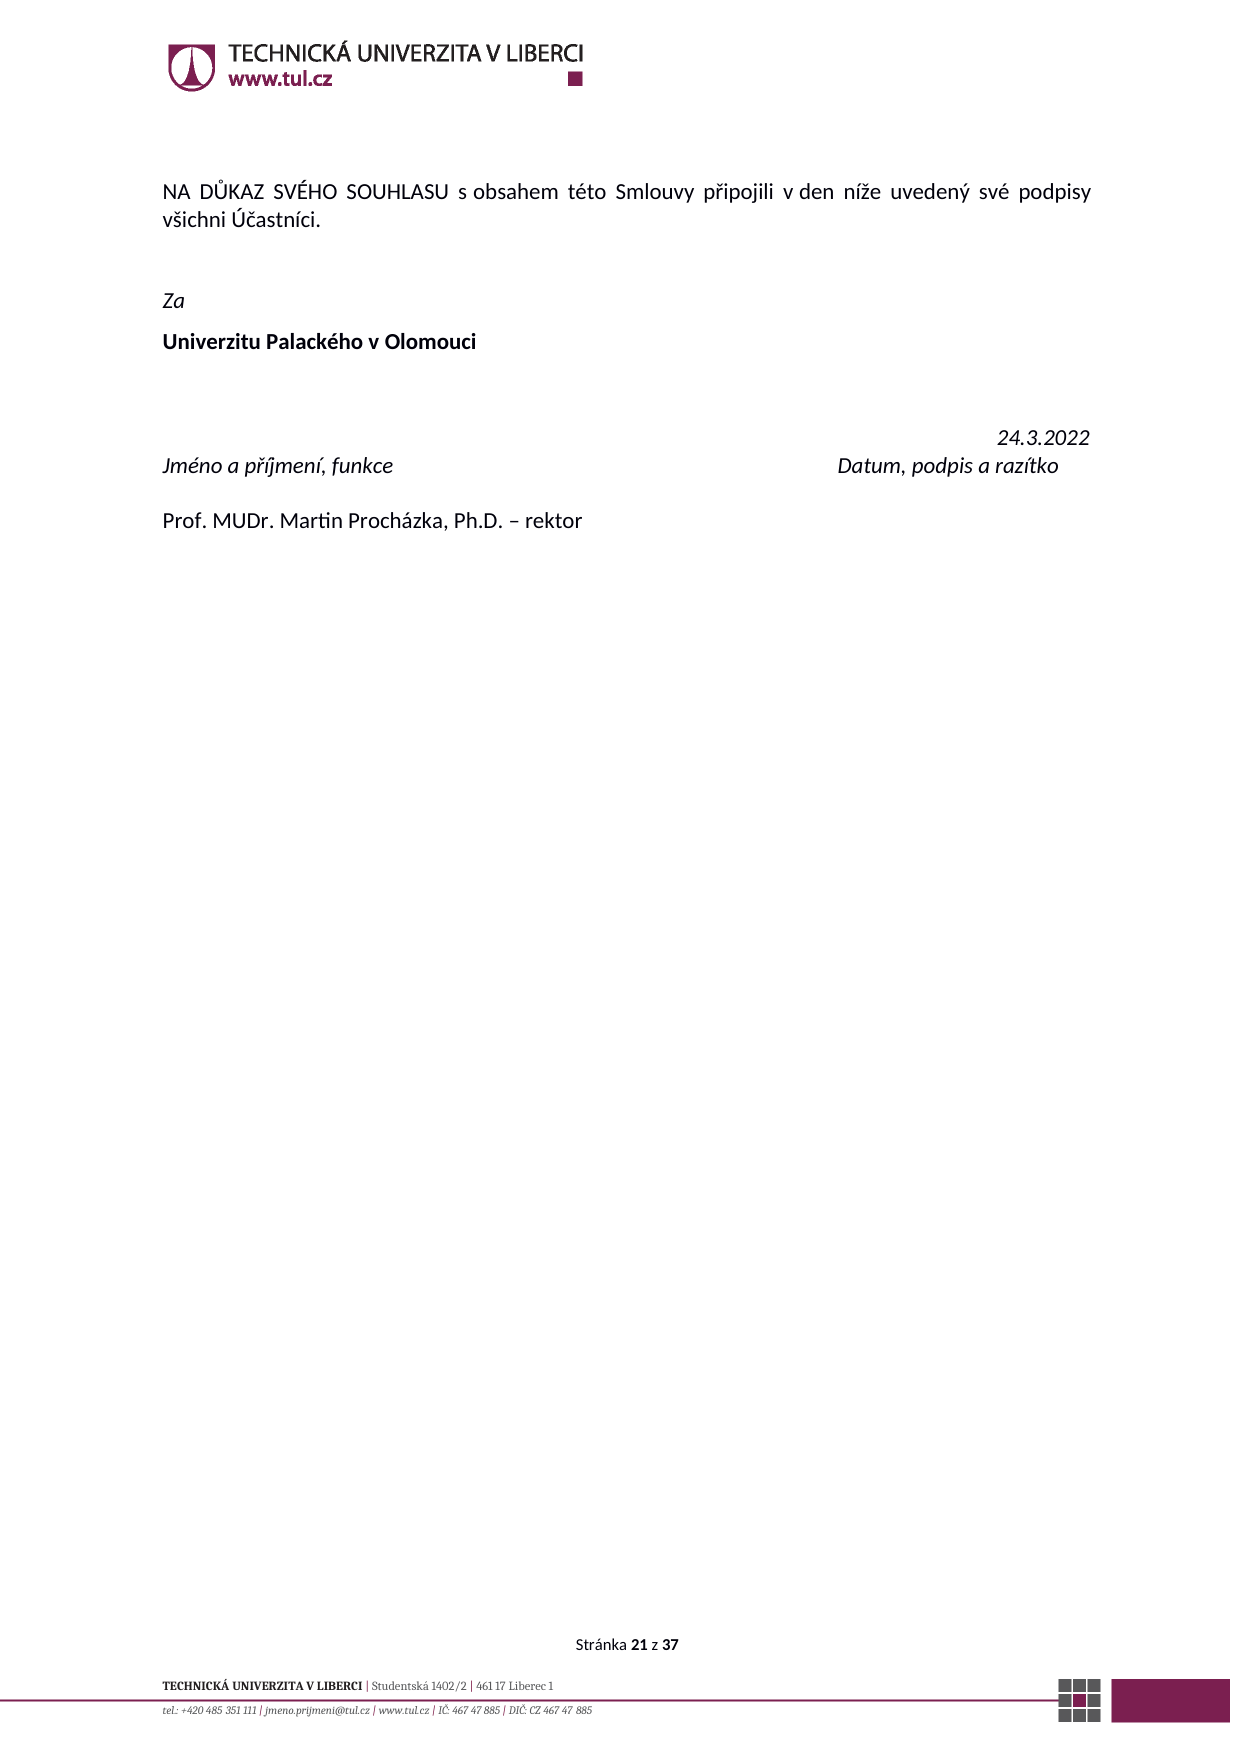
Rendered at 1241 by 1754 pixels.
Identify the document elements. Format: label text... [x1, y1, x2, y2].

text Prof. MUDr. Martin Procházka, Ph.D. – rektor [162, 506, 1092, 534]
picture [50, 0, 1241, 124]
text Jméno a příjmení, funkce Datum, podpis a razítko [162, 451, 1092, 479]
picture [0, 1679, 1230, 1754]
text Za [162, 286, 1092, 314]
text NA DŮKAZ SVÉHO SOUHLASU s obsahem této Smlouvy připojili v den níže uvedený své podpisy všichni Účastníci. [162, 177, 1092, 233]
text Univerzitu Palackého v Olomouci [162, 327, 1092, 355]
text 24.3.2022 [162, 423, 1092, 451]
